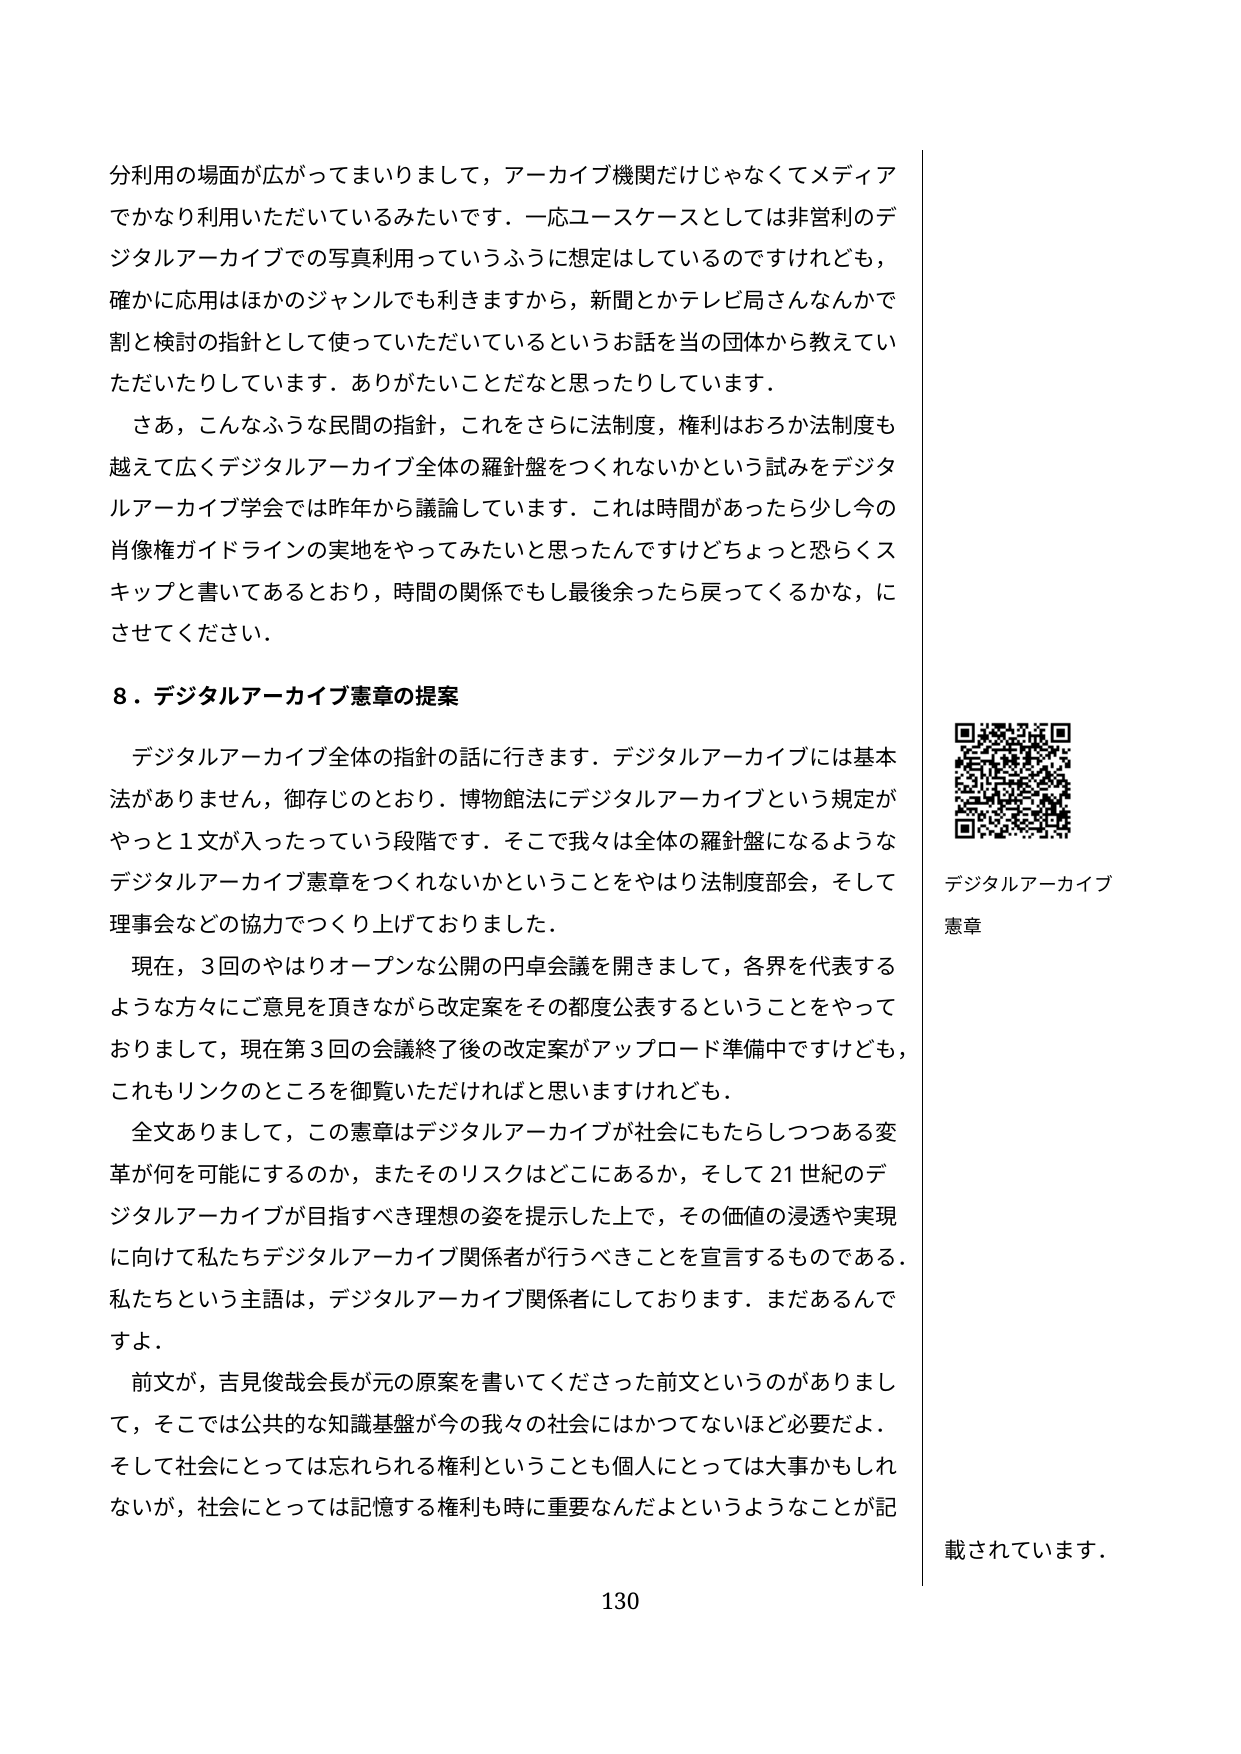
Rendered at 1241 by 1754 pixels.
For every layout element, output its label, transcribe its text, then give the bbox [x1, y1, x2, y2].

picture [944, 712, 1082, 850]
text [109, 150, 900, 650]
text ８．デジタルアーカイブ憲章の提案 [109, 671, 900, 712]
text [109, 732, 900, 1566]
